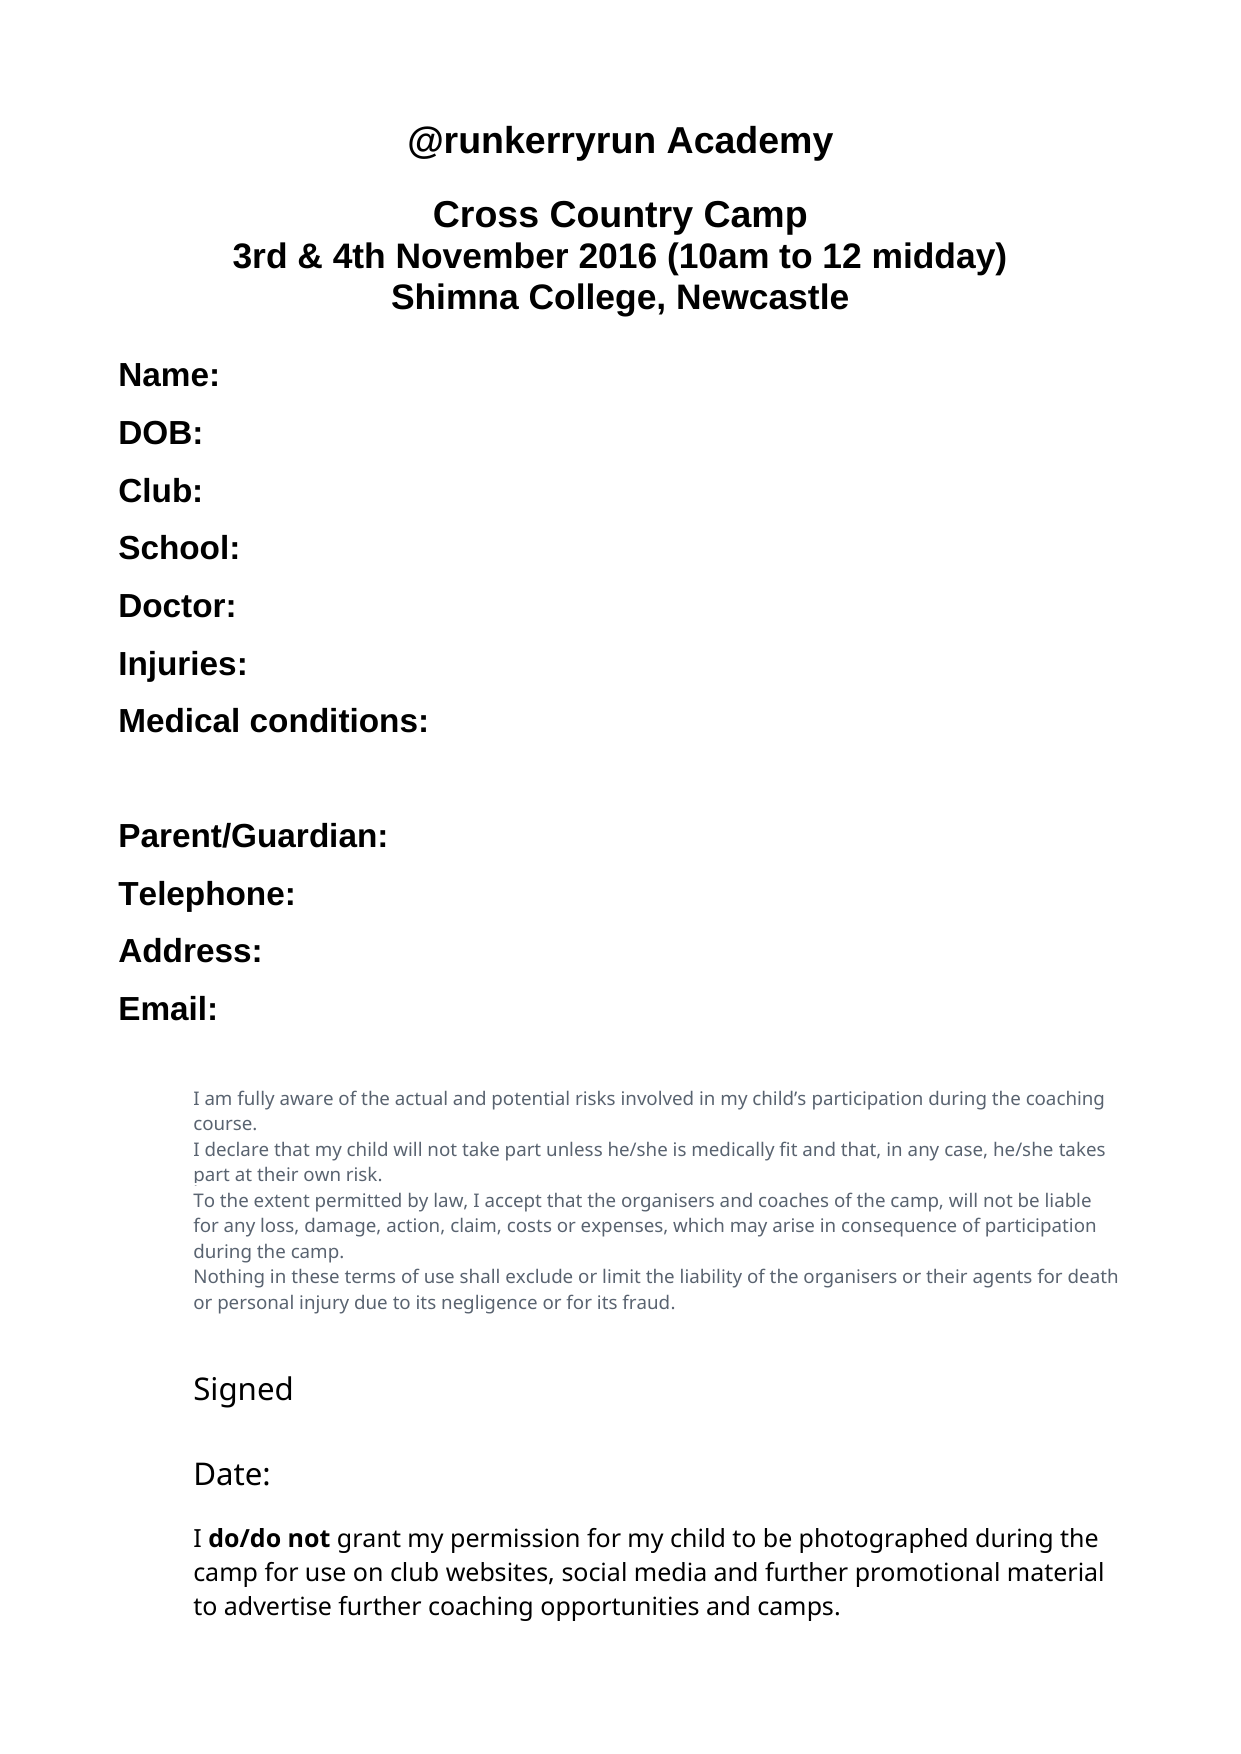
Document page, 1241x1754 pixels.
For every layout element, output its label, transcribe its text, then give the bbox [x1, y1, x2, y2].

text Address: [118, 932, 1122, 970]
text School: [118, 528, 1122, 567]
text Signed [118, 1367, 1122, 1409]
text Medical conditions: [118, 701, 1122, 739]
text DOB: [118, 413, 1122, 452]
text 3rd & 4th November 2016 (10am to 12 midday) [118, 236, 1122, 276]
text Cross Country Camp [118, 192, 1122, 236]
text @runkerryrun Academy [118, 118, 1122, 161]
text I do/do not grant my permission for my child to be photographed during the camp for use on club websites, social media and further promotional material to advertise further coaching opportunities and camps. [118, 1521, 1122, 1623]
text Name: [118, 356, 1122, 394]
text Parent/Guardian: [118, 816, 1122, 855]
text Doctor: [118, 586, 1122, 624]
text To the extent permitted by law, I accept that the organisers and coaches of the camp, will not be liable for any loss, damage, action, claim, costs or expenses, which may arise in consequence of participation during the camp. [118, 1187, 1122, 1264]
text I declare that my child will not take part unless he/she is medically fit and that, in any case, he/she takes part at their own risk. [118, 1136, 1122, 1187]
text I am fully aware of the actual and potential risks involved in my child’s participation during the coaching course. [118, 1085, 1122, 1136]
text Injuries: [118, 643, 1122, 682]
text Telephone: [118, 874, 1122, 912]
text Date: [118, 1452, 1122, 1494]
text Club: [118, 471, 1122, 509]
text Email: [118, 989, 1122, 1028]
text Shimna College, Newcastle [118, 276, 1122, 317]
text Nothing in these terms of use shall exclude or limit the liability of the organisers or their agents for death or personal injury due to its negligence or for its fraud. [118, 1264, 1122, 1315]
